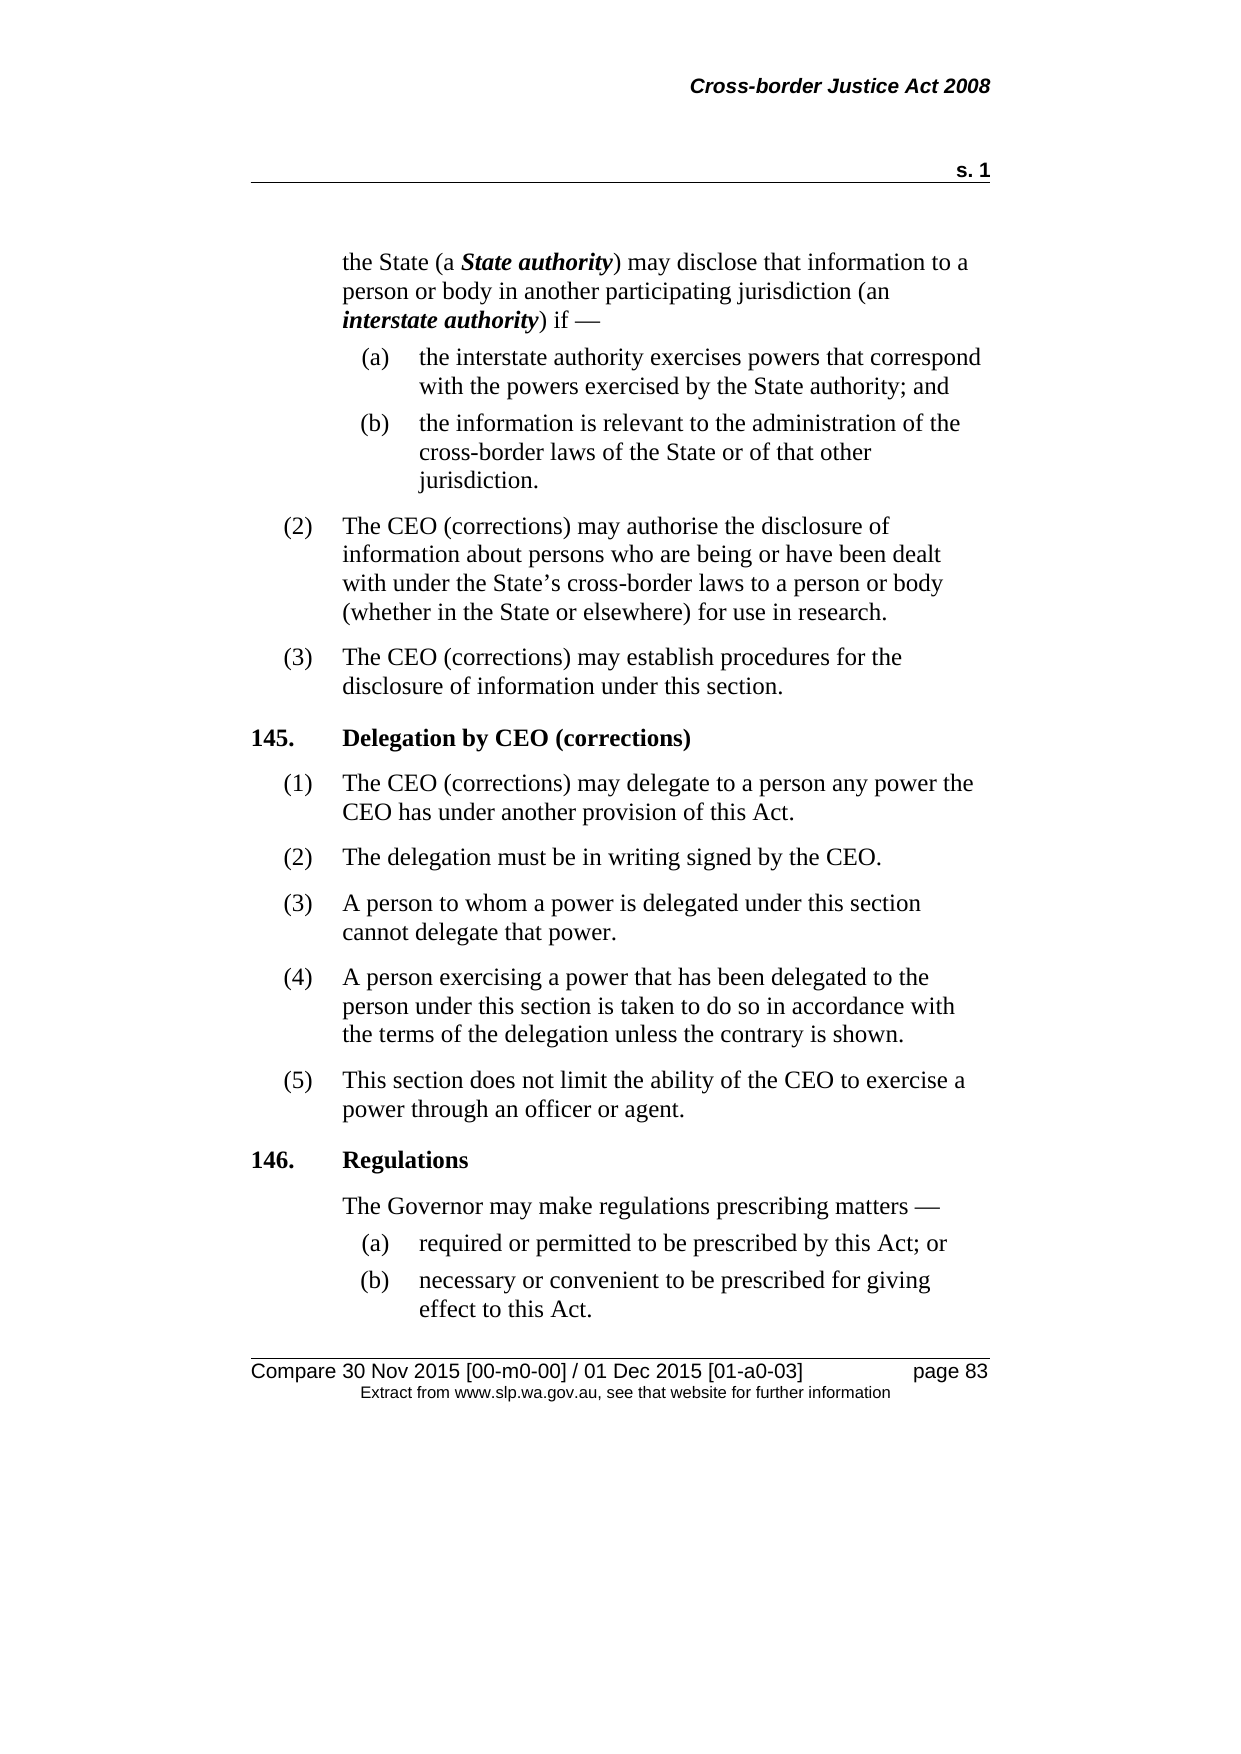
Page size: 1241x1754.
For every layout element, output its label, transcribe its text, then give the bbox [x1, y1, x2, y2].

text (3) A person to whom a power is delegated under this section cannot delegate that power. [251, 888, 990, 945]
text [251, 247, 990, 334]
text (b) the information is relevant to the administration of the cross-border laws of the State or of that other jurisdiction. [251, 408, 990, 494]
text (a) the interstate authority exercises powers that correspond with the powers exercised by the State authority; and [251, 342, 990, 399]
text (4) A person exercising a power that has been delegated to the person under this section is taken to do so in accordance with the terms of the delegation unless the contrary is shown. [251, 962, 990, 1048]
text (3) The CEO (corrections) may establish procedures for the disclosure of information under this section. [251, 642, 990, 700]
text The Governor may make regulations prescribing matters — [251, 1191, 990, 1219]
text (2) The CEO (corrections) may authorise the disclosure of information about persons who are being or have been dealt with under the State’s cross-border laws to a person or body (whether in the State or elsewhere) for use in research. [251, 511, 990, 626]
subtitle 146. Regulations [251, 1145, 990, 1174]
text (b) necessary or convenient to be prescribed for giving effect to this Act. [251, 1265, 990, 1322]
text (5) This section does not limit the ability of the CEO to exercise a power through an officer or agent. [251, 1065, 990, 1122]
text (1) The CEO (corrections) may delegate to a person any power the CEO has under another provision of this Act. [251, 768, 990, 826]
text (2) The delegation must be in writing signed by the CEO. [251, 842, 990, 871]
text (a) required or permitted to be prescribed by this Act; or [251, 1228, 990, 1257]
subtitle 145. Delegation by CEO (corrections) [251, 723, 990, 752]
